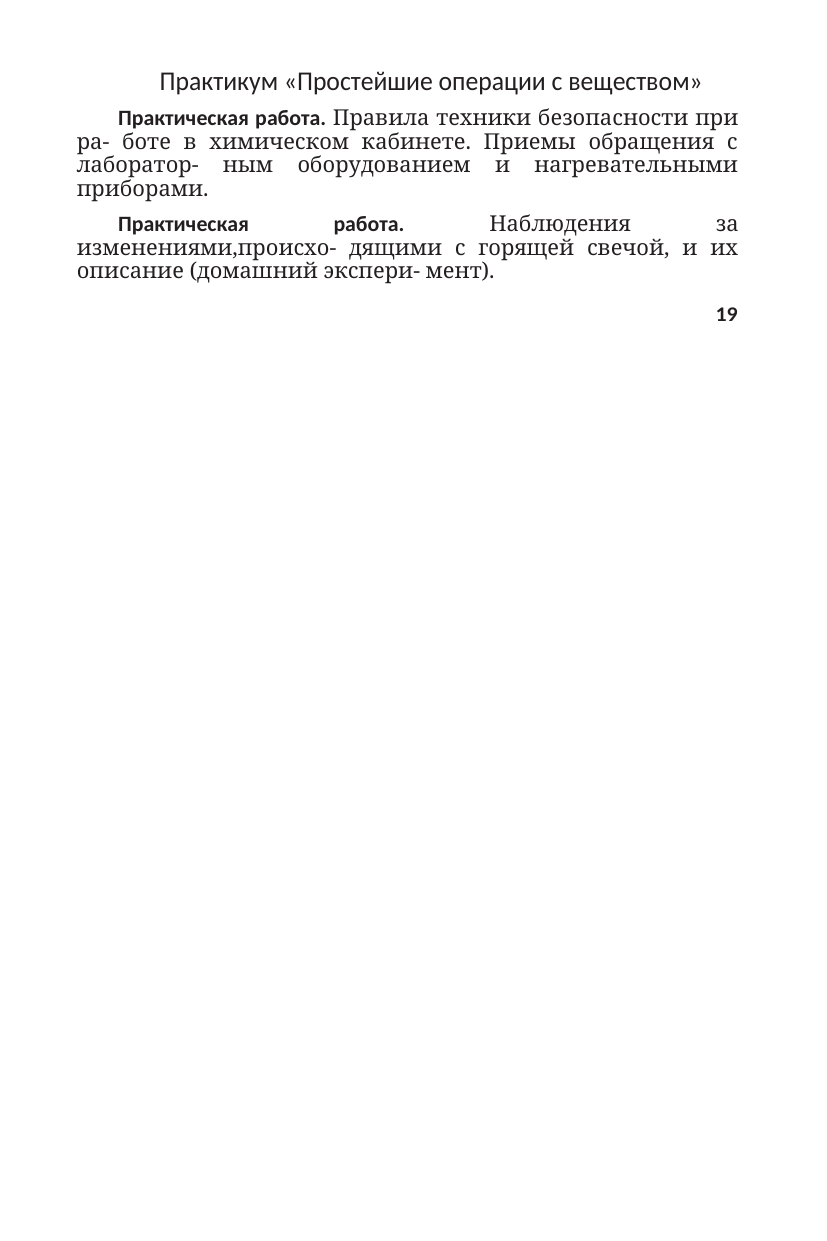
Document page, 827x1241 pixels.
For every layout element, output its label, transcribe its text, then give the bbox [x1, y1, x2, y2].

text Практическая работа. Наблюдения за изменениями,происхо- дящими с горящей свечой, и их описание (домашний экспери- мент). [77, 213, 738, 283]
text Практическая работа. Правила техники безопасности при ра- боте в химическом кабинете. Приемы обращения с лаборатор- ным оборудованием и нагревательными приборами. [77, 107, 738, 201]
text 19 [64, 301, 737, 327]
text Практикум «Простейшие операции с веществом» [159, 64, 750, 98]
